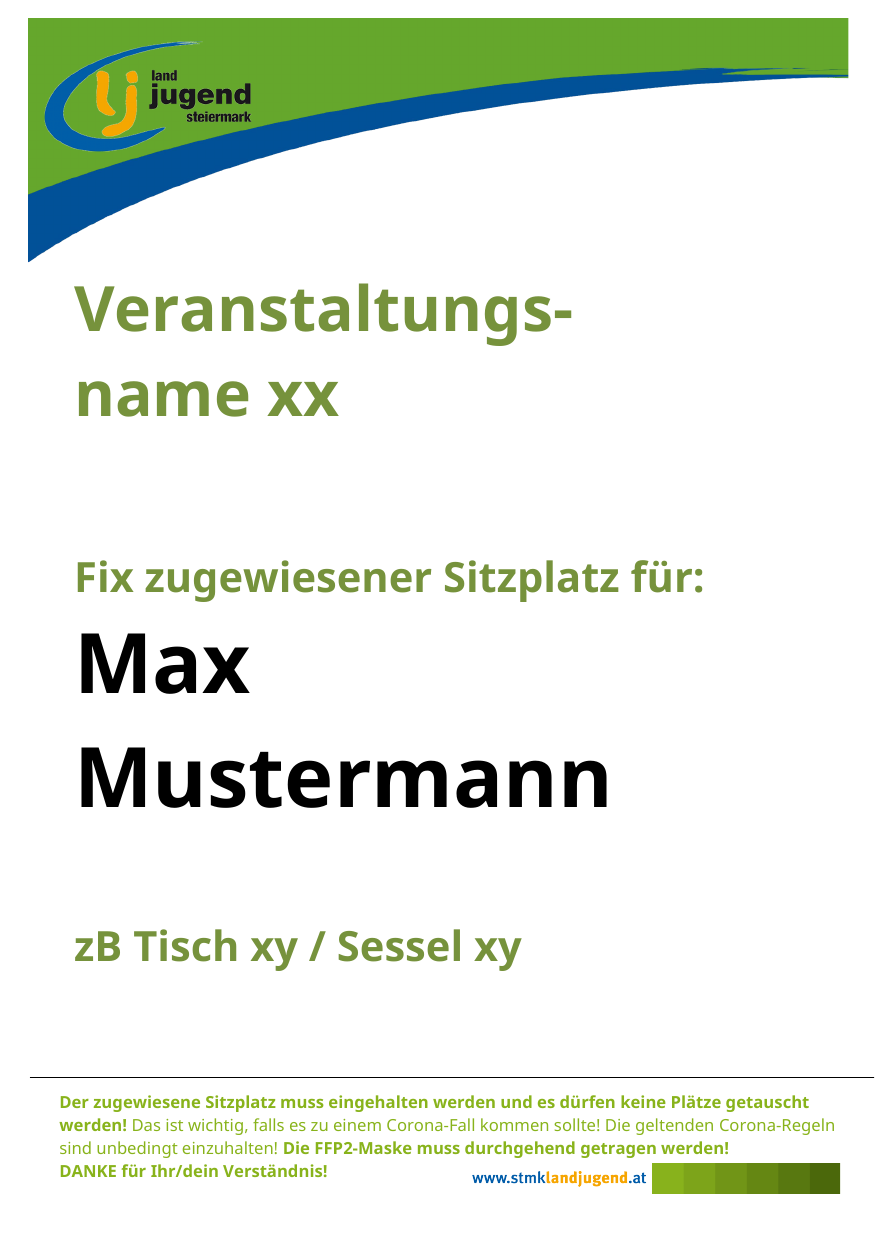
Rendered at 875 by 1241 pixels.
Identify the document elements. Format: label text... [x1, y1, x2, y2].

picture [28, 18, 849, 263]
text Fix zugewiesener Sitzplatz für: [74, 548, 842, 605]
text name xx [74, 349, 842, 434]
text Mustermann [74, 718, 842, 832]
text zB Tisch xy / Sessel xy [74, 917, 842, 974]
picture [463, 1163, 841, 1194]
text Max [74, 605, 842, 718]
text Veranstaltungs- [74, 264, 842, 349]
